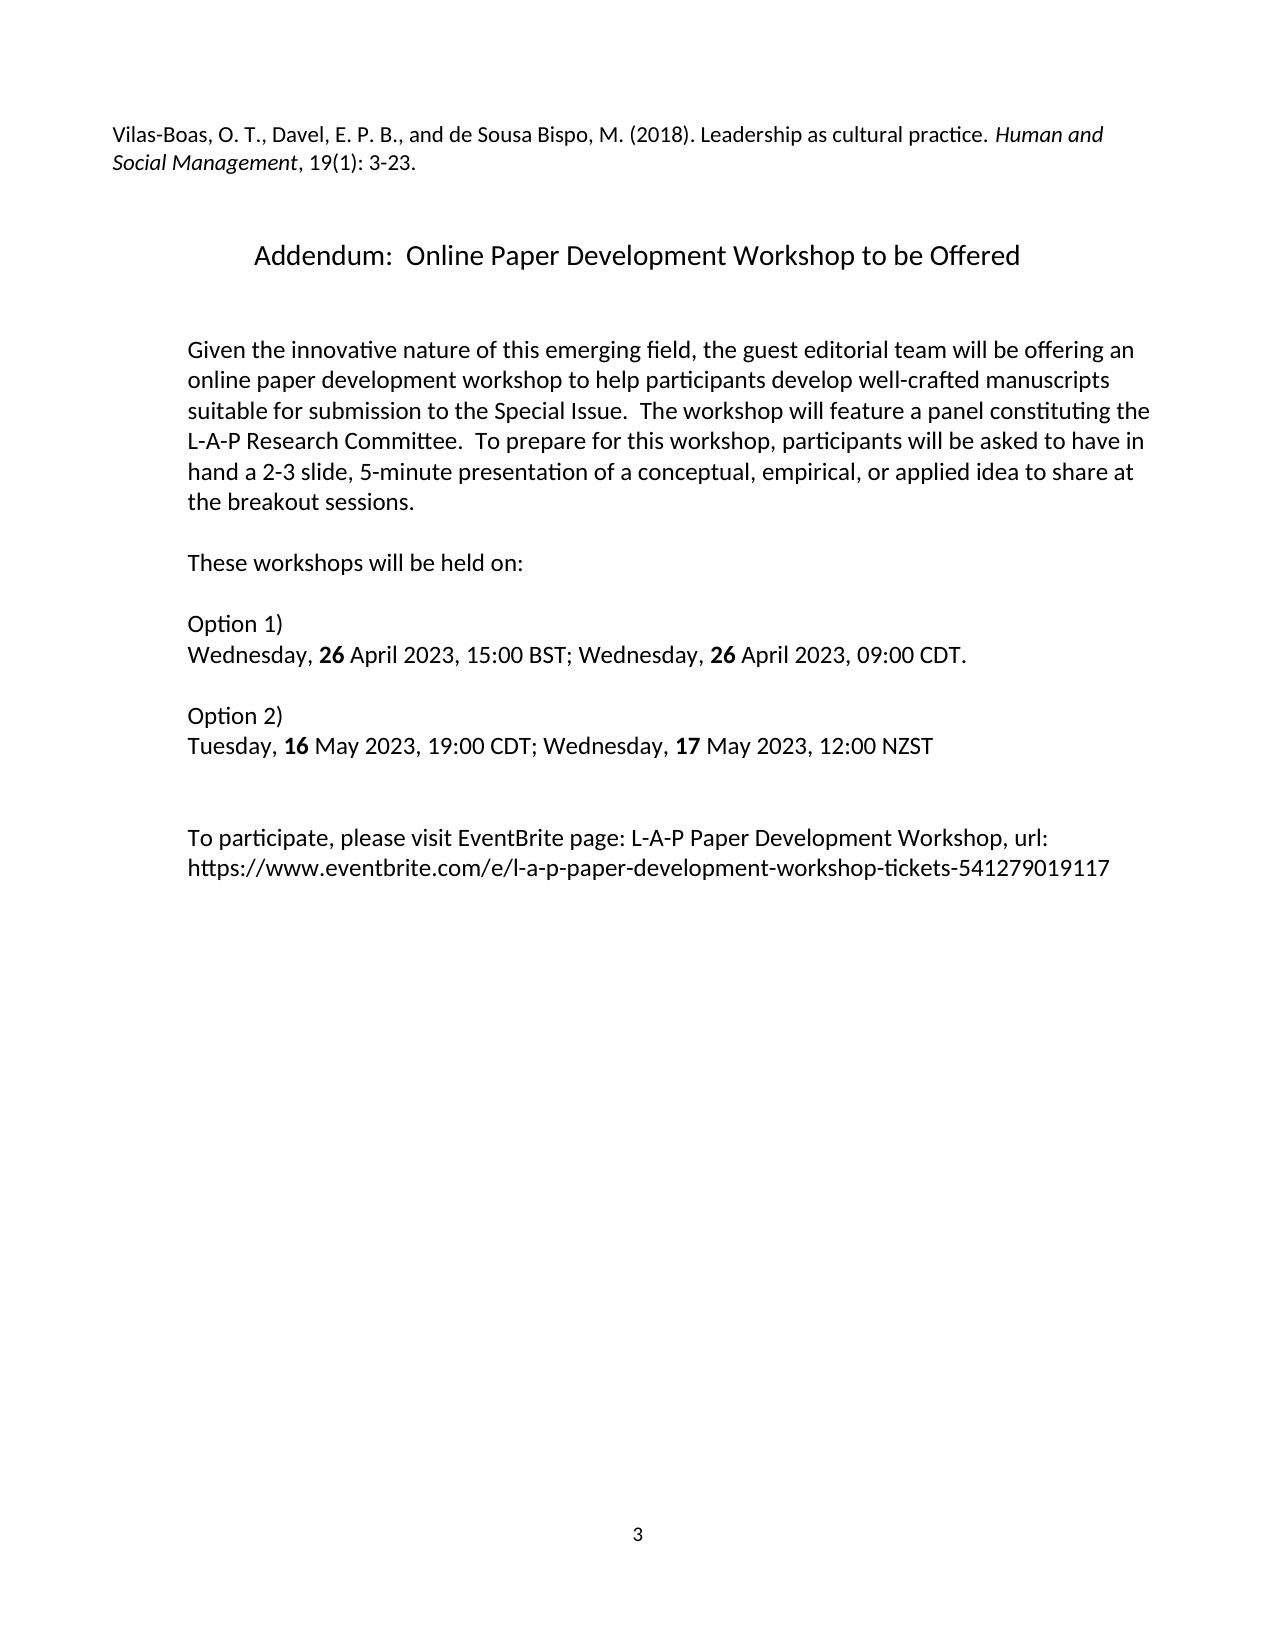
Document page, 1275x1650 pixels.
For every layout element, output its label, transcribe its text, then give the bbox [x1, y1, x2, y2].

list Given the innovative nature of this emerging field, the guest editorial team will be offering an online paper development workshop to help participants develop well-crafted manuscripts suitable for submission to the Special Issue. The workshop will feature a panel constituting the L-A-P Research Committee. To prepare for this workshop, participants will be asked to have in hand a 2-3 slide, 5-minute presentation of a conceptual, empirical, or applied idea to share at the breakout sessions. [187, 334, 1162, 517]
list To participate, please visit EventBrite page: L-A-P Paper Development Workshop, url: [187, 822, 1162, 853]
text Vilas-Boas, O. T., Davel, E. P. B., and de Sousa Bispo, M. (2018). Leadership as cultural practice. Human and Social Management, 19(1): 3-23. [112, 120, 1162, 176]
list Option 1) [187, 608, 1162, 639]
list These workshops will be held on: [187, 547, 1162, 578]
list Wednesday, 26 April 2023, 15:00 BST; Wednesday, 26 April 2023, 09:00 CDT. [187, 639, 1162, 669]
list Tuesday, 16 May 2023, 19:00 CDT; Wednesday, 17 May 2023, 12:00 NZST [187, 731, 1162, 761]
text Addendum: Online Paper Development Workshop to be Offered [112, 237, 1162, 273]
list https://www.eventbrite.com/e/l-a-p-paper-development-workshop-tickets-541279019117 [187, 853, 1162, 883]
list Option 2) [187, 700, 1162, 731]
